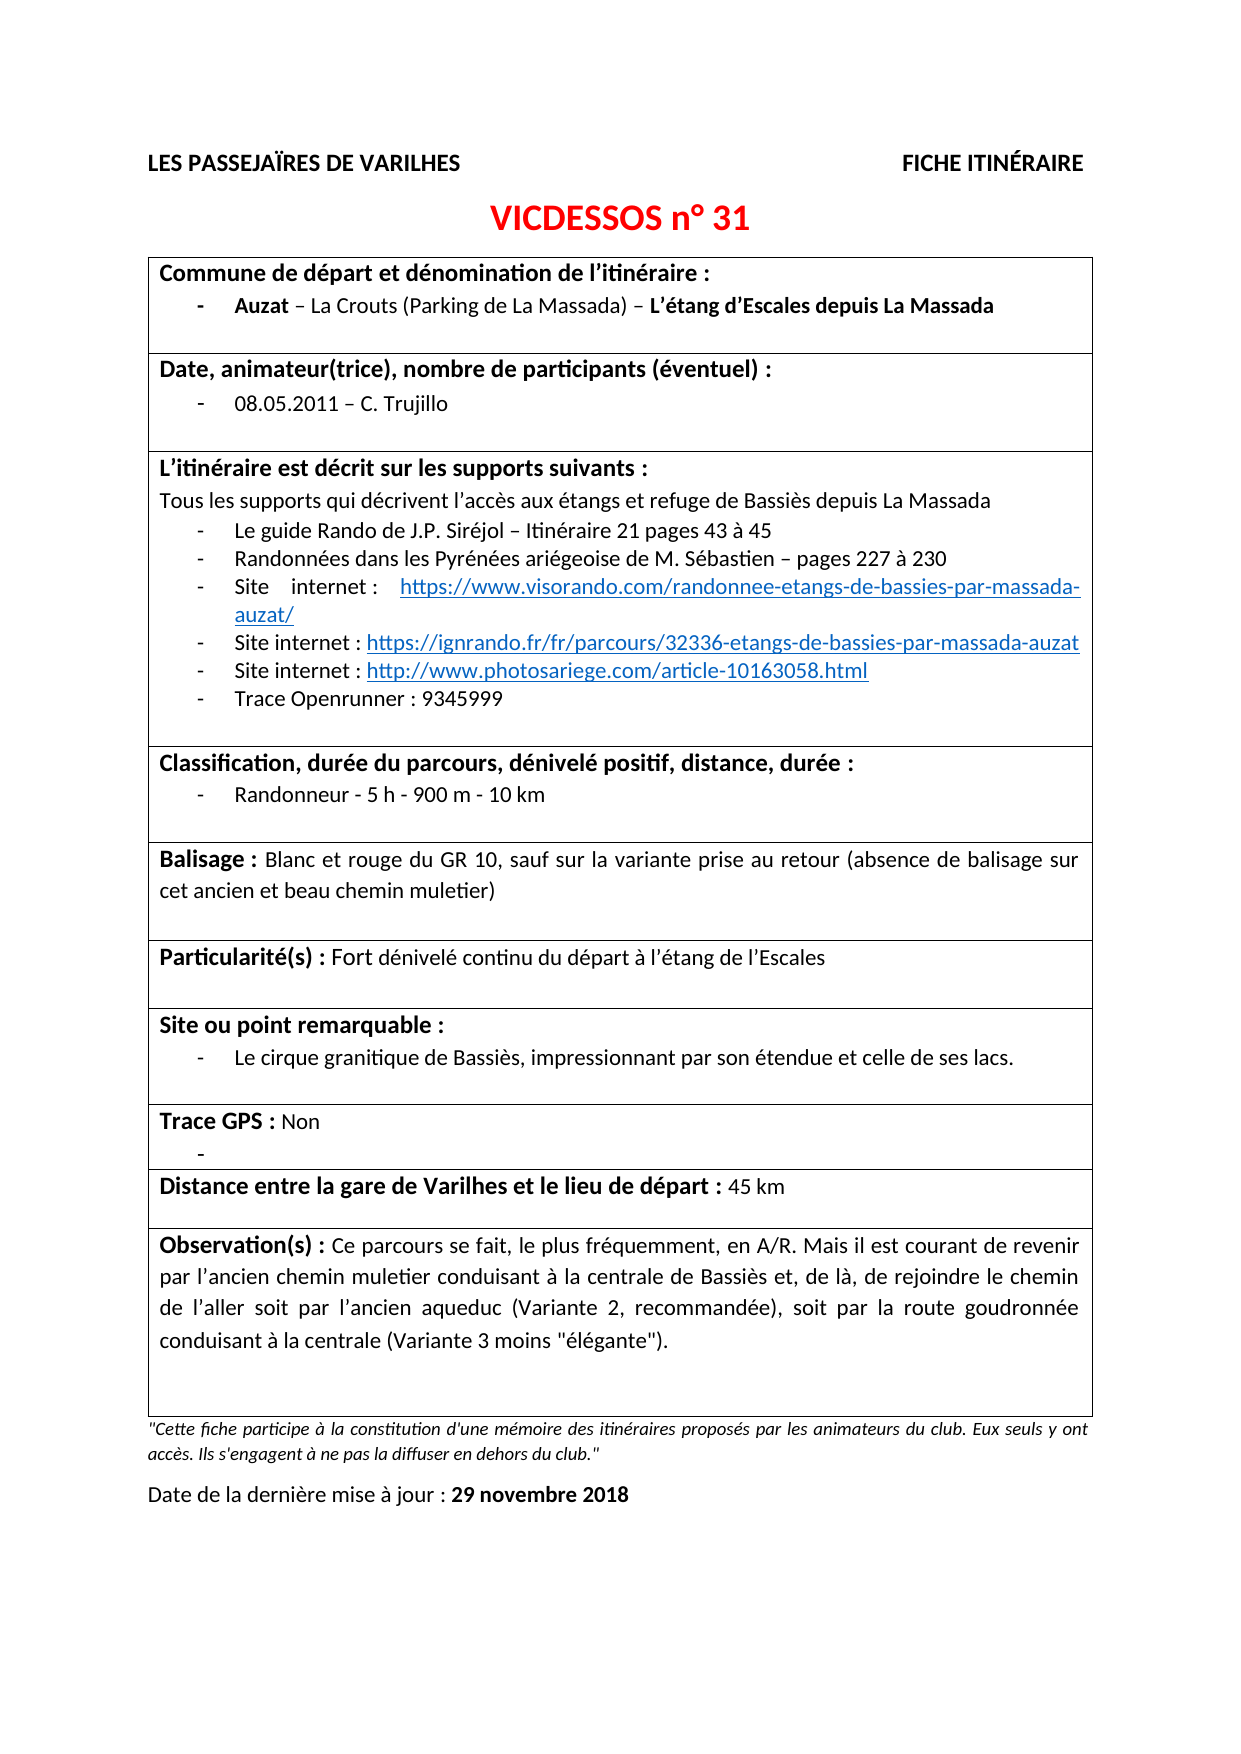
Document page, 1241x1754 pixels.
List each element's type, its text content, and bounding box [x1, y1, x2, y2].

table_cell Site ou point remarquable : Le cirque granitique de Bassiès, impressionnant par son étendue et celle de ses lacs. [149, 1009, 1092, 1104]
text Date de la dernière mise à jour : 29 novembre 2018 [148, 1480, 1093, 1508]
table_cell Trace GPS : Non [149, 1105, 1092, 1169]
table_cell Particularité(s) : Fort dénivelé continu du départ à l’étang de l’Escales [149, 941, 1092, 1008]
table_cell Observation(s) : Ce parcours se fait, le plus fréquemment, en A/R. Mais il est courant de revenir par l’ancien chemin muletier conduisant à la centrale de Bassiès et, de là, de rejoindre le chemin de l’aller soit par l’ancien aqueduc (Variante 2, recommandée), soit par la route goudronnée conduisant à la centrale (Variante 3 moins "élégante"). [149, 1229, 1092, 1416]
table_cell Balisage : Blanc et rouge du GR 10, sauf sur la variante prise au retour (absence de balisage sur cet ancien et beau chemin muletier) [149, 843, 1092, 940]
table_cell L’itinéraire est décrit sur les supports suivants : Tous les supports qui décrivent l’accès aux étangs et refuge de Bassiès depuis La Massada Le guide Rando de J.P. Siréjol – Itinéraire 21 pages 43 à 45 Randonnées dans les Pyrénées ariégeoise de M. Sébastien – pages 227 à 230 Site internet : https://www.visorando.com/randonnee-etangs-de-bassies-par-massada-auzat/ Site internet : https://ignrando.fr/fr/parcours/32336-etangs-de-bassies-par-massada-auzat Site internet : http://www.photosariege.com/article-10163058.html Trace Openrunner : 9345999 [149, 452, 1092, 746]
table_cell Distance entre la gare de Varilhes et le lieu de départ : 45 km [149, 1170, 1092, 1228]
text VICDESSOS n° 31 [148, 194, 1093, 239]
text "Cette fiche participe à la constitution d'une mémoire des itinéraires proposés par les animateurs du club. Eux seuls y ont accès. Ils s'engagent à ne pas la diffuser en dehors du club." [148, 1417, 1093, 1465]
text LES PASSEJAÏRES DE VARILHES FICHE ITINÉRAIRE [148, 148, 1093, 178]
table_cell Date, animateur(trice), nombre de participants (éventuel) : 08.05.2011 – C. Trujillo [149, 354, 1092, 451]
table_cell Classification, durée du parcours, dénivelé positif, distance, durée : Randonneur - 5 h - 900 m - 10 km [149, 747, 1092, 842]
table_header Commune de départ et dénomination de l’itinéraire : Auzat – La Crouts (Parking de La Massada) – L’étang d’Escales depuis La Massada [149, 258, 1092, 352]
